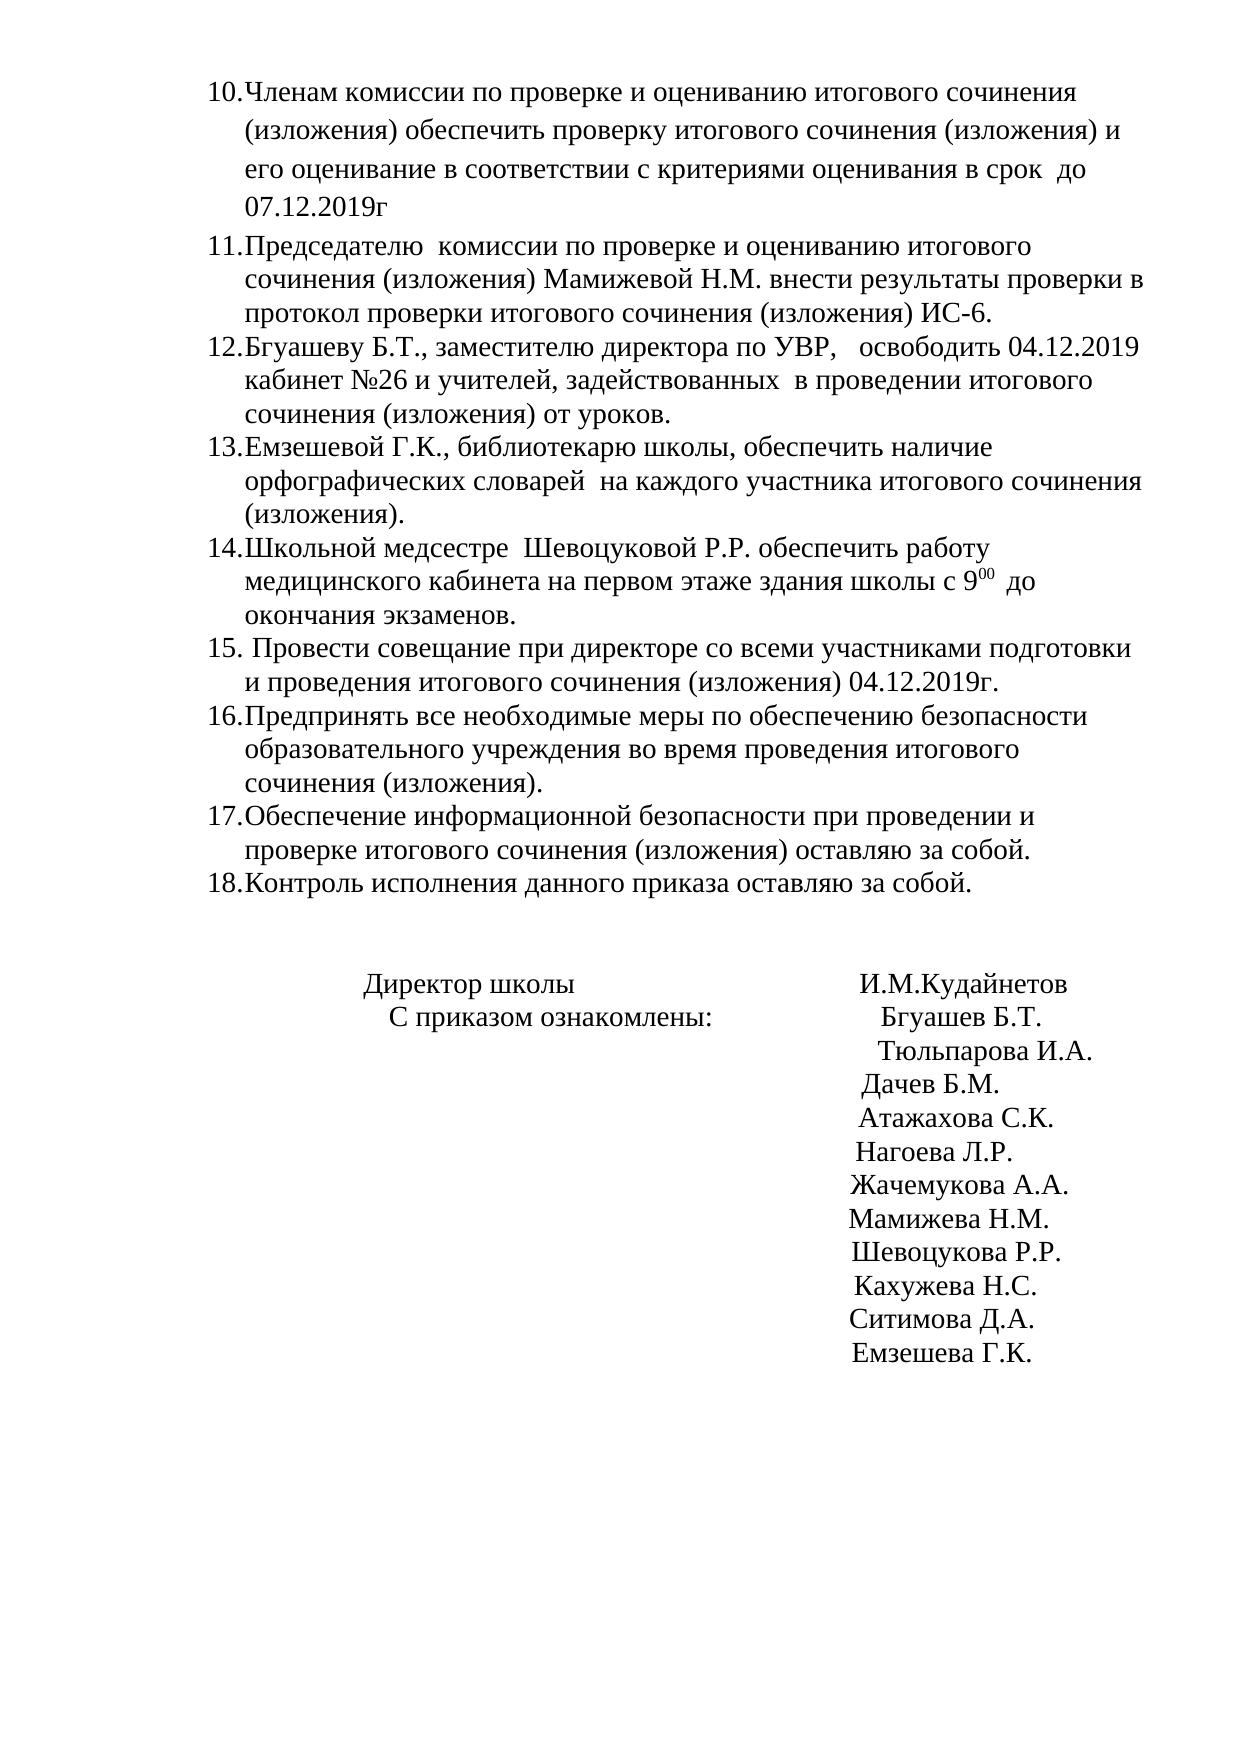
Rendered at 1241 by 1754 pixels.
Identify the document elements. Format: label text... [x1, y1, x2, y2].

list Контроль исполнения данного приказа оставляю за собой. [207, 865, 1152, 899]
text С приказом ознакомлены: Бгуашев Б.Т. [177, 999, 1152, 1033]
text Мамижева Н.М. [177, 1201, 1152, 1234]
list Емзешевой Г.К., библиотекарю школы, обеспечить наличие орфографических словарей на каждого участника итогового сочинения (изложения). [207, 429, 1152, 530]
text Атажахова С.К. [177, 1100, 1152, 1134]
list Бгуашеву Б.Т., заместителю директора по УВР, освободить 04.12.2019 кабинет №26 и учителей, задействованных в проведении итогового сочинения (изложения) от уроков. [207, 329, 1152, 429]
text Директор школы И.М.Кудайнетов [177, 966, 1152, 999]
text Жачемукова А.А. [177, 1167, 1152, 1201]
list Школьной медсестре Шевоцуковой Р.Р. обеспечить работу медицинского кабинета на первом этаже здания школы с 900 до окончания экзаменов. [207, 530, 1152, 631]
text Дачев Б.М. [177, 1067, 1152, 1100]
list Обеспечение информационной безопасности при проведении и проверке итогового сочинения (изложения) оставляю за собой. [207, 798, 1152, 865]
list Председателю комиссии по проверке и оцениванию итогового сочинения (изложения) Мамижевой Н.М. внести результаты проверки в протокол проверки итогового сочинения (изложения) ИС-6. [207, 228, 1152, 329]
text Нагоева Л.Р. [177, 1134, 1152, 1167]
text Емзешева Г.К. [251, 1335, 1152, 1368]
text Тюльпарова И.А. [177, 1033, 1152, 1067]
list Предпринять все необходимые меры по обеспечению безопасности образовательного учреждения во время проведения итогового сочинения (изложения). [207, 698, 1152, 798]
list Провести совещание при директоре со всеми участниками подготовки и проведения итогового сочинения (изложения) 04.12.2019г. [207, 631, 1152, 698]
text Шевоцукова Р.Р. [251, 1234, 1152, 1268]
text Кахужева Н.С. [251, 1268, 1152, 1301]
list Членам комиссии по проверке и оцениванию итогового сочинения (изложения) обеспечить проверку итогового сочинения (изложения) и его оценивание в соответствии с критериями оценивания в срок до 07.12.2019г [207, 74, 1152, 223]
text Ситимова Д.А. [251, 1301, 1152, 1335]
